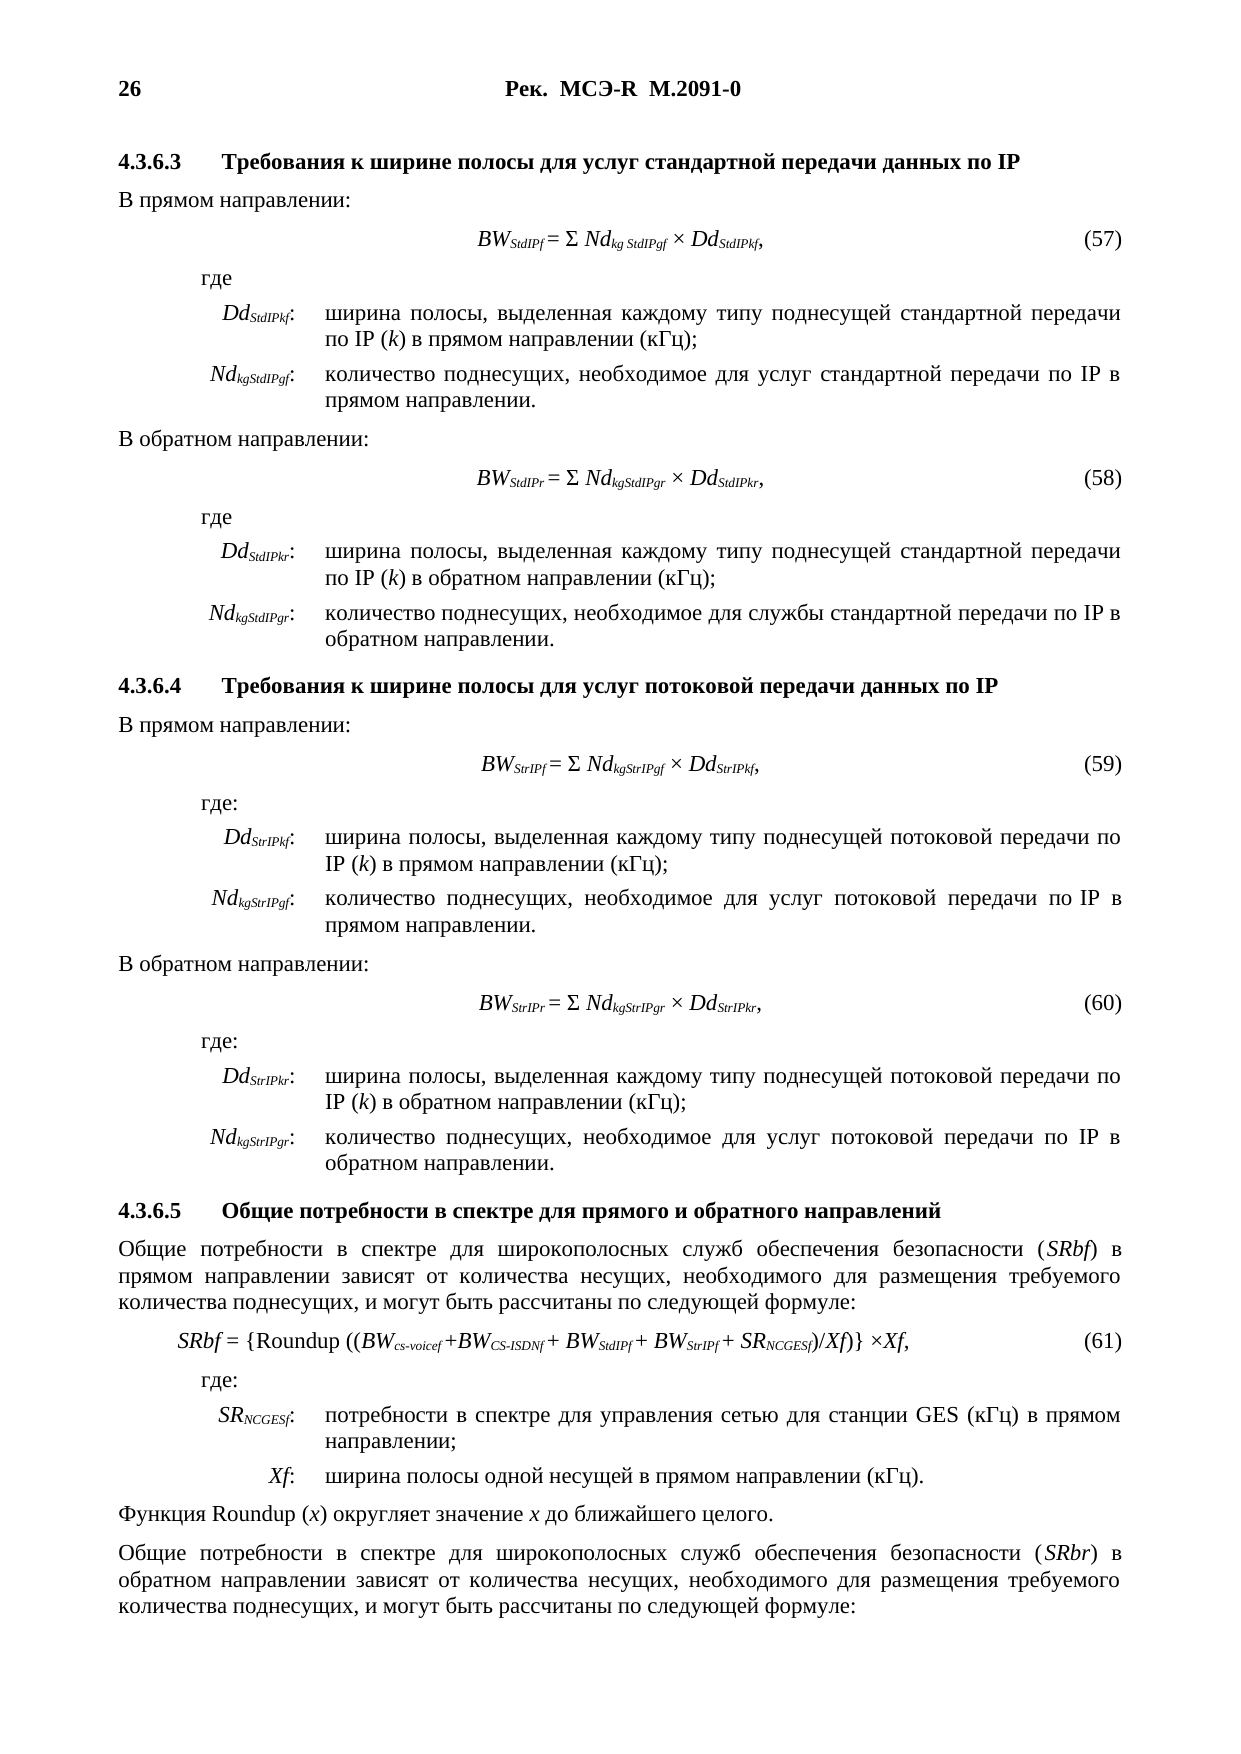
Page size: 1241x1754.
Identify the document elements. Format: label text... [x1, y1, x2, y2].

text DdStrIPkf: ширина полосы, выделенная каждому типу поднесущей потоковой передачи по IP (k) в прямом направлении (кГц); [118, 823, 1122, 876]
text SRNCGESf: потребности в спектре для управления сетью для станции GES (кГц) в прямом направлении; [118, 1401, 1122, 1453]
text NdkgStrIPgr: количество поднесущих, необходимое для услуг потоковой передачи по IP в обратном направлении. [118, 1123, 1122, 1176]
text DdStrIPkr: ширина полосы, выделенная каждому типу поднесущей потоковой передачи по IP (k) в обратном направлении (кГц); [118, 1062, 1122, 1115]
text SRbf = {Roundup ((BWcs-voicef +BWCS-ISDNf + BWStdIPf + BWStrIPf + SRNCGESf)/Xf)} ×Xf, (61) [118, 1327, 1122, 1353]
subtitle 4.3.6.5 Общие потребности в спектре для прямого и обратного направлений [118, 1197, 1122, 1223]
text Общие потребности в спектре для широкополосных служб обеспечения безопасности (SRbr) в обратном направлении зависят от количества несущих, необходимого для размещения требуемого количества поднесущих, и могут быть рассчитаны по следующей формуле: [118, 1539, 1122, 1618]
subtitle 4.3.6.4 Требования к ширине полосы для услуг потоковой передачи данных по IP [118, 672, 1122, 698]
text BWStrIPr = Σ NdkgStrIPgr × DdStrIPkr, (60) [118, 988, 1122, 1015]
text где: [118, 1366, 1122, 1392]
text DdStdIPkr: ширина полосы, выделенная каждому типу поднесущей стандартной передачи по IP (k) в обратном направлении (кГц); [118, 538, 1122, 590]
text где [118, 264, 1122, 291]
text где [118, 503, 1122, 529]
text где: [118, 1027, 1122, 1054]
text BWStrIPf = Σ NdkgStrIPgf × DdStrIPkf, (59) [118, 750, 1122, 776]
text BWStdIPr = Σ NdkgStdIPgr × DdStdIPkr, (58) [118, 464, 1122, 490]
text NdkgStdIPgr: количество поднесущих, необходимое для службы стандартной передачи по IP в обратном направлении. [118, 599, 1122, 651]
text В обратном направлении: [118, 425, 1122, 452]
text BWStdIPf = Σ Ndkg StdIPgf × DdStdIPkf, (57) [118, 225, 1122, 252]
text NdkgStrIPgf: количество поднесущих, необходимое для услуг потоковой передачи по IP в прямом направлении. [118, 884, 1122, 937]
text В прямом направлении: [118, 711, 1122, 737]
text В прямом направлении: [118, 187, 1122, 213]
subtitle 4.3.6.3 Требования к ширине полосы для услуг стандартной передачи данных по IP [118, 148, 1122, 174]
text Xf: ширина полосы одной несущей в прямом направлении (кГц). [118, 1462, 1122, 1488]
text DdStdIPkf: ширина полосы, выделенная каждому типу поднесущей стандартной передачи по IP (k) в прямом направлении (кГц); [118, 299, 1122, 352]
text Функция Roundup (x) округляет значение x до ближайшего целого. [118, 1501, 1122, 1527]
text где: [118, 789, 1122, 815]
text Общие потребности в спектре для широкополосных служб обеспечения безопасности (SRbf) в прямом направлении зависят от количества несущих, необходимого для размещения требуемого количества поднесущих, и могут быть рассчитаны по следующей формуле: [118, 1236, 1122, 1314]
text В обратном направлении: [118, 950, 1122, 976]
text NdkgStdIPgf: количество поднесущих, необходимое для услуг стандартной передачи по IP в прямом направлении. [118, 360, 1122, 413]
